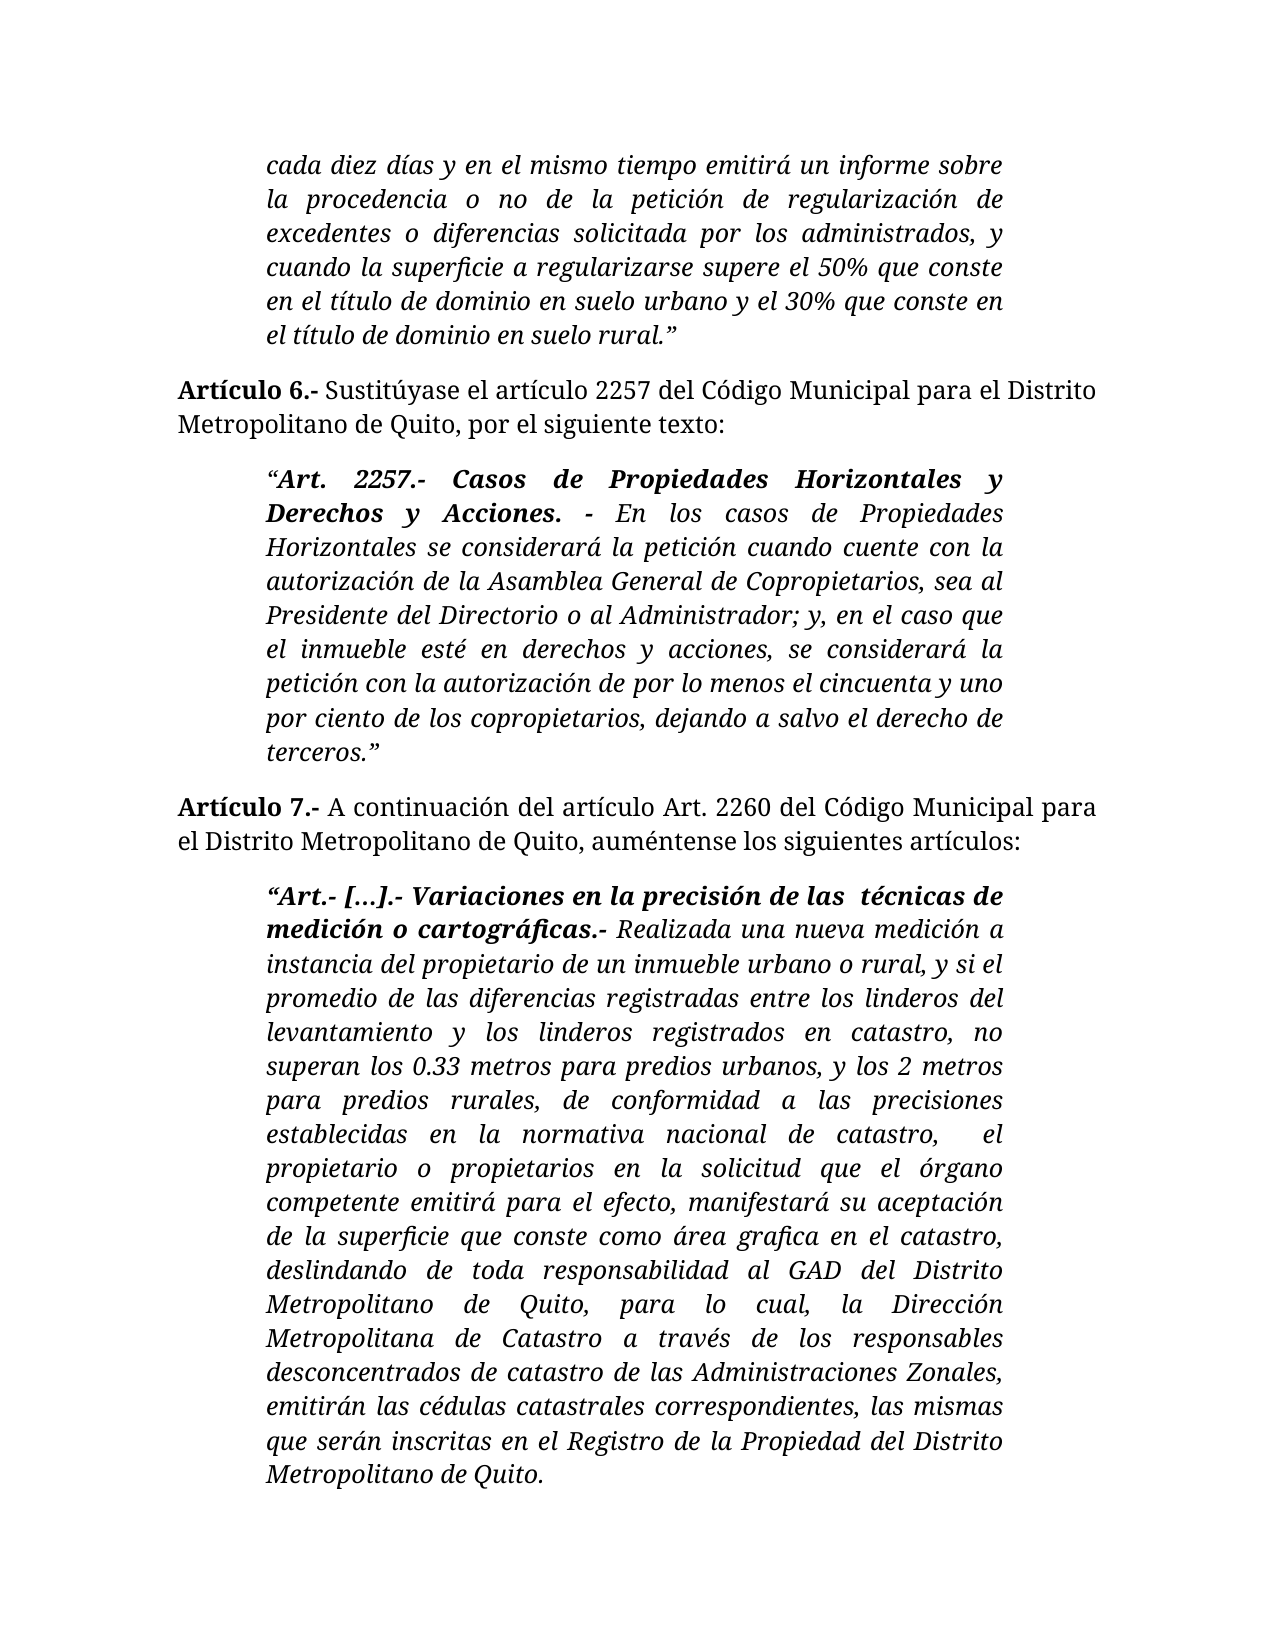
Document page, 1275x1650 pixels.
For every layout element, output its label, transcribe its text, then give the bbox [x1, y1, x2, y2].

text “Art. 2257.- Casos de Propiedades Horizontales y Derechos y Acciones. - En los casos de Propiedades Horizontales se considerará la petición cuando cuente con la autorización de la Asamblea General de Copropietarios, sea al Presidente del Directorio o al Administrador; y, en el caso que el inmueble esté en derechos y acciones, se considerará la petición con la autorización de por lo menos el cincuenta y uno por ciento de los copropietarios, dejando a salvo el derecho de terceros.” [266, 462, 1004, 768]
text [266, 148, 1004, 352]
text Artículo 6.- Sustitúyase el artículo 2257 del Código Municipal para el Distrito Metropolitano de Quito, por el siguiente texto: [177, 373, 1098, 441]
text Artículo 7.- A continuación del artículo Art. 2260 del Código Municipal para el Distrito Metropolitano de Quito, auméntense los siguientes artículos: [177, 789, 1098, 857]
text “Art.- […].- Variaciones en la precisión de las técnicas de medición o cartográficas.- Realizada una nueva medición a instancia del propietario de un inmueble urbano o rural, y si el promedio de las diferencias registradas entre los linderos del levantamiento y los linderos registrados en catastro, no superan los 0.33 metros para predios urbanos, y los 2 metros para predios rurales, de conformidad a las precisiones establecidas en la normativa nacional de catastro, el propietario o propietarios en la solicitud que el órgano competente emitirá para el efecto, manifestará su aceptación de la superficie que conste como área grafica en el catastro, deslindando de toda responsabilidad al GAD del Distrito Metropolitano de Quito, para lo cual, la Dirección Metropolitana de Catastro a través de los responsables desconcentrados de catastro de las Administraciones Zonales, emitirán las cédulas catastrales correspondientes, las mismas que serán inscritas en el Registro de la Propiedad del Distrito Metropolitano de Quito. [266, 878, 1004, 1491]
